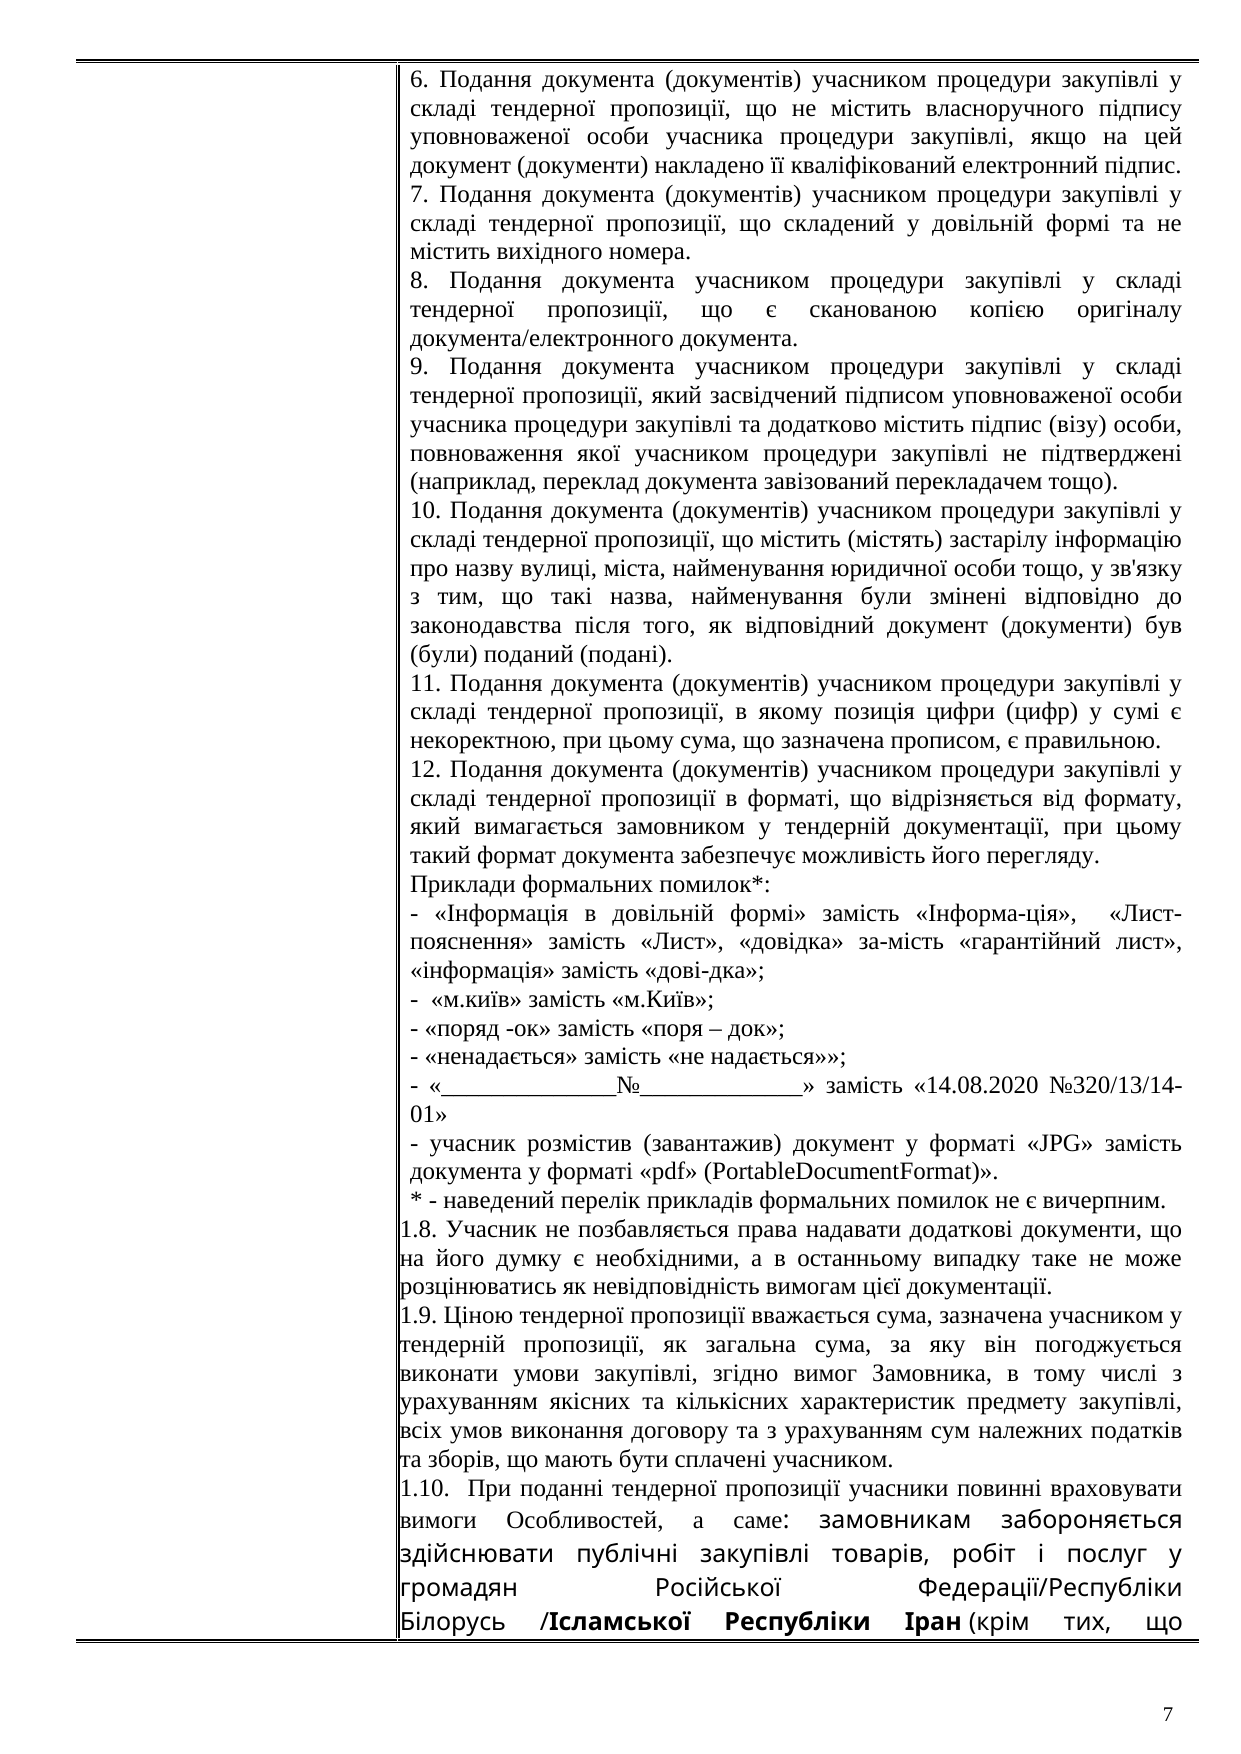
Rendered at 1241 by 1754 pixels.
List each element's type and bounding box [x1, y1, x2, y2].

table_cell [398, 63, 1198, 1639]
table_cell [76, 61, 398, 1639]
